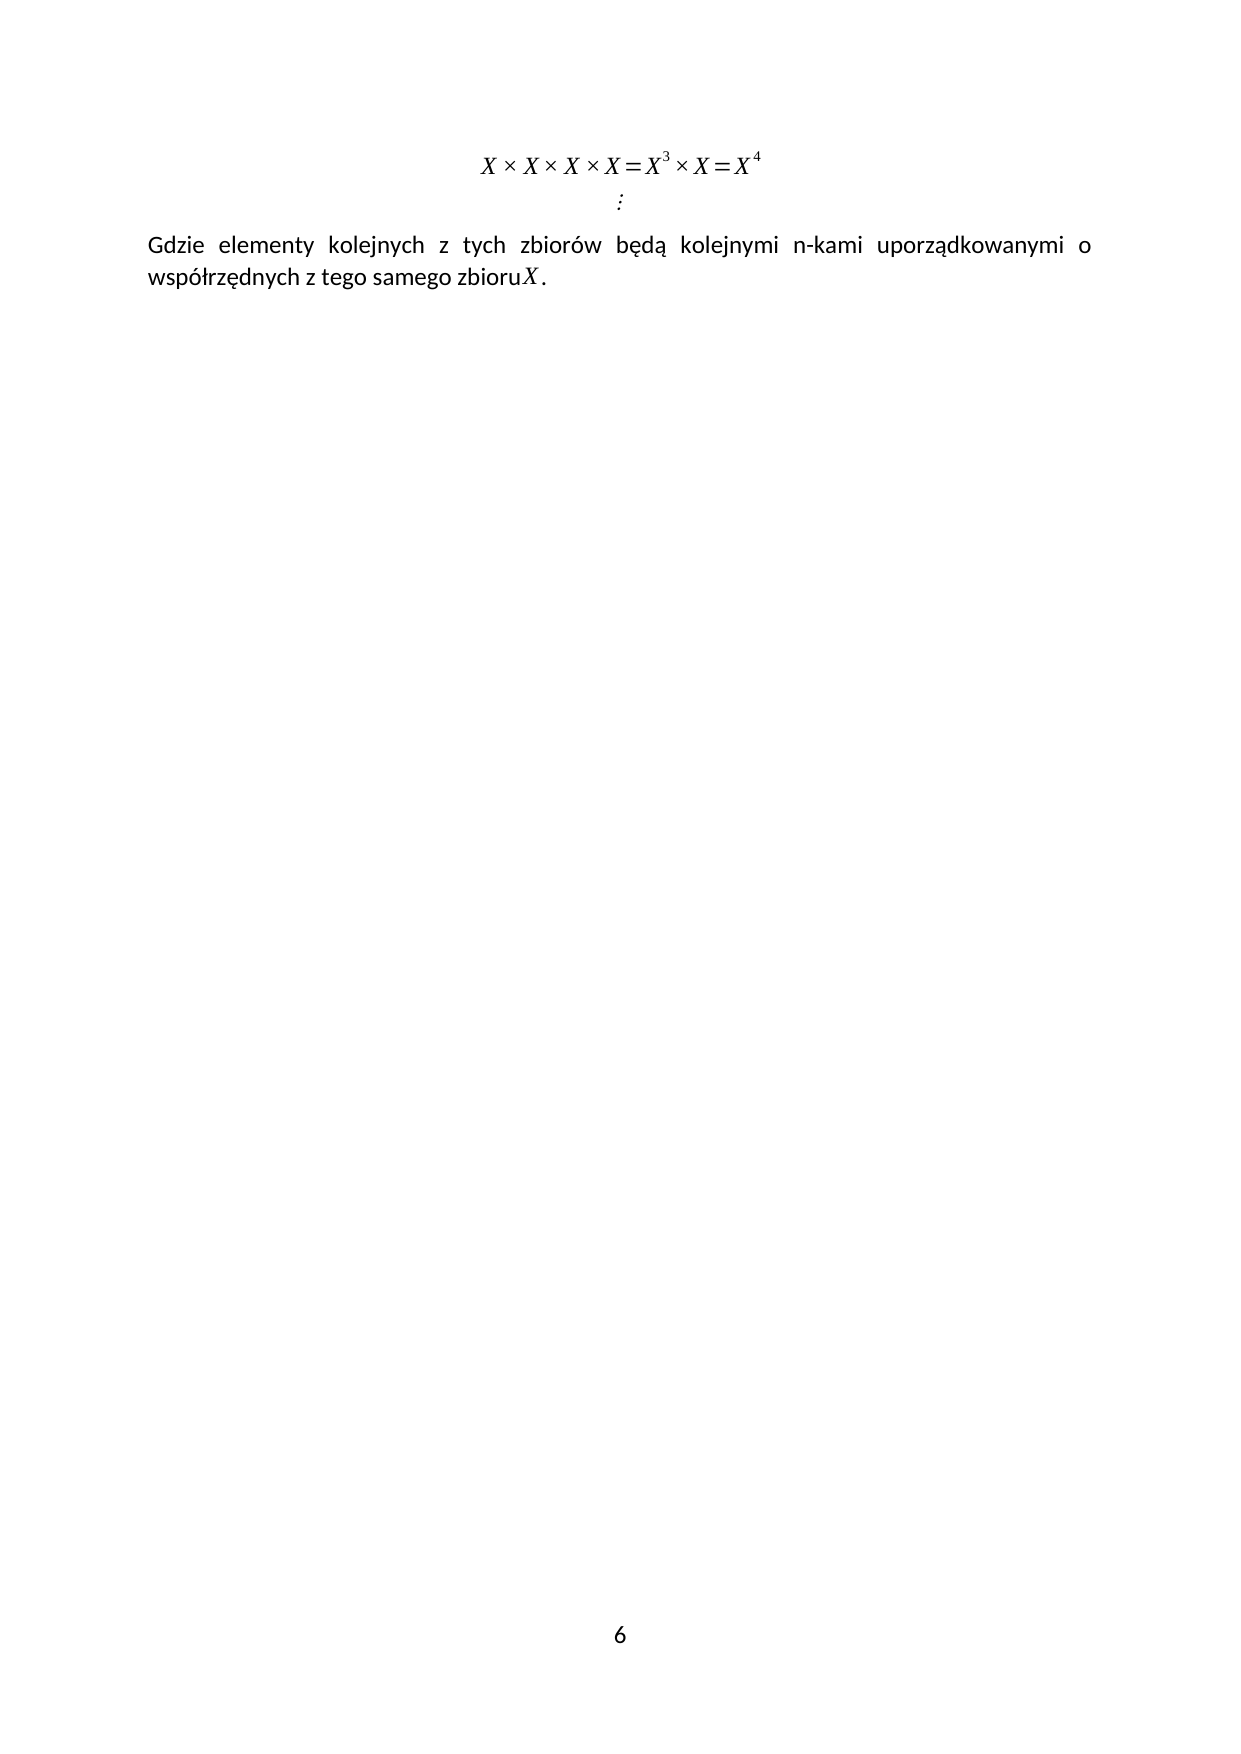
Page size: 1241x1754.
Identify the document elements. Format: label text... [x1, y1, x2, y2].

text Gdzie elementy kolejnych z tych zbiorów będą kolejnymi n-kami uporządkowanymi o współrzędnych z tego samego zbioru. [148, 229, 1093, 291]
